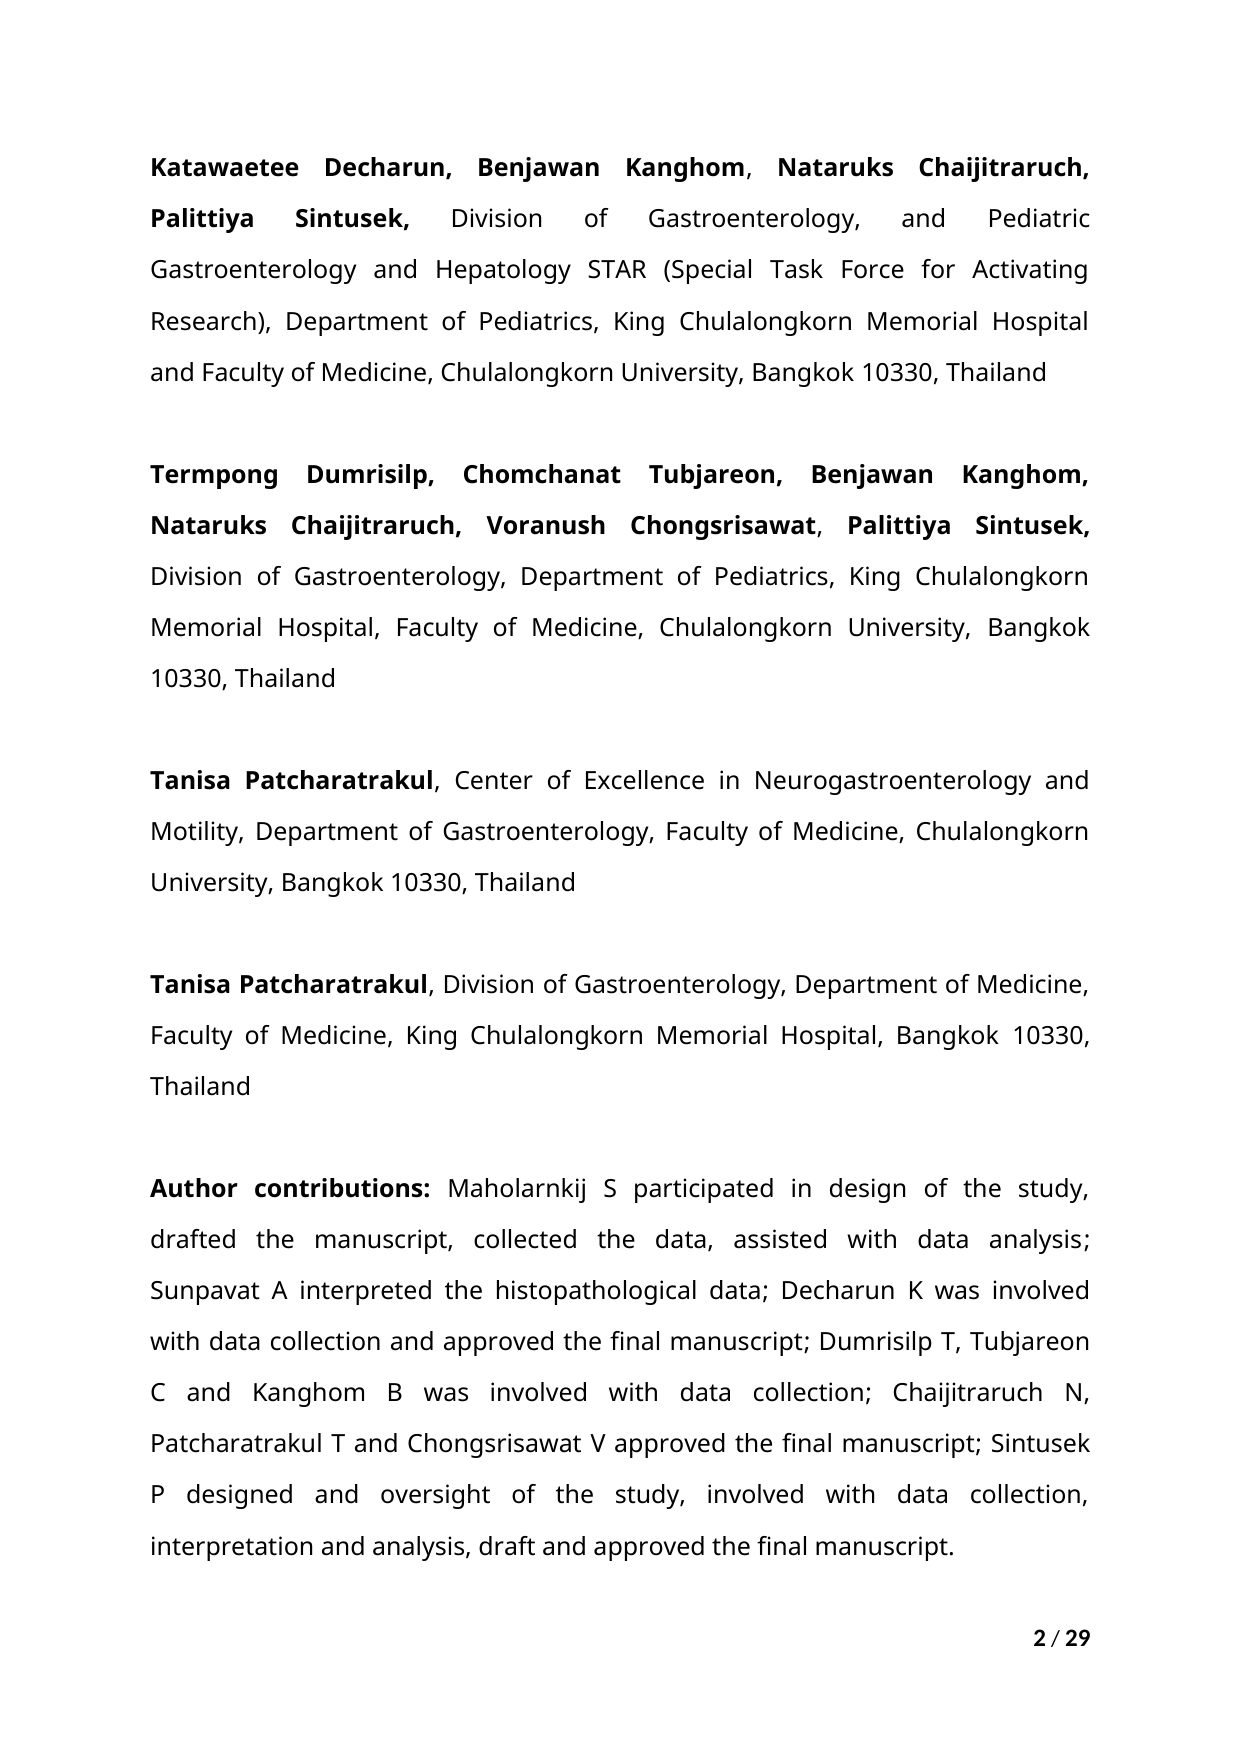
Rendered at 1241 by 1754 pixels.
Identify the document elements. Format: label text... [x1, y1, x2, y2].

text Katawaetee Decharun, Benjawan Kanghom, Nataruks Chaijitraruch, Palittiya Sintusek, Division of Gastroenterology, and Pediatric Gastroenterology and Hepatology STAR (Special Task Force for Activating Research), Department of Pediatrics, King Chulalongkorn Memorial Hospital and Faculty of Medicine, Chulalongkorn University, Bangkok 10330, Thailand [150, 150, 1090, 388]
text Author contributions: Maholarnkij S participated in design of the study, drafted the manuscript, collected the data, assisted with data analysis; Sunpavat A interpreted the histopathological data; Decharun K was involved with data collection and approved the final manuscript; Dumrisilp T, Tubjareon C and Kanghom B was involved with data collection; Chaijitraruch N, Patcharatrakul T and Chongsrisawat V approved the final manuscript; Sintusek P designed and oversight of the study, involved with data collection, interpretation and analysis, draft and approved the final manuscript. [150, 1171, 1090, 1562]
text Termpong Dumrisilp, Chomchanat Tubjareon, Benjawan Kanghom, Nataruks Chaijitraruch, Voranush Chongsrisawat, Palittiya Sintusek, Division of Gastroenterology, Department of Pediatrics, King Chulalongkorn Memorial Hospital, Faculty of Medicine, Chulalongkorn University, Bangkok 10330, Thailand [150, 456, 1090, 694]
text Tanisa Patcharatrakul, Center of Excellence in Neurogastroenterology and Motility, Department of Gastroenterology, Faculty of Medicine, Chulalongkorn University, Bangkok 10330, Thailand [150, 762, 1090, 899]
text Tanisa Patcharatrakul, Division of Gastroenterology, Department of Medicine, Faculty of Medicine, King Chulalongkorn Memorial Hospital, Bangkok 10330, Thailand [150, 967, 1090, 1103]
